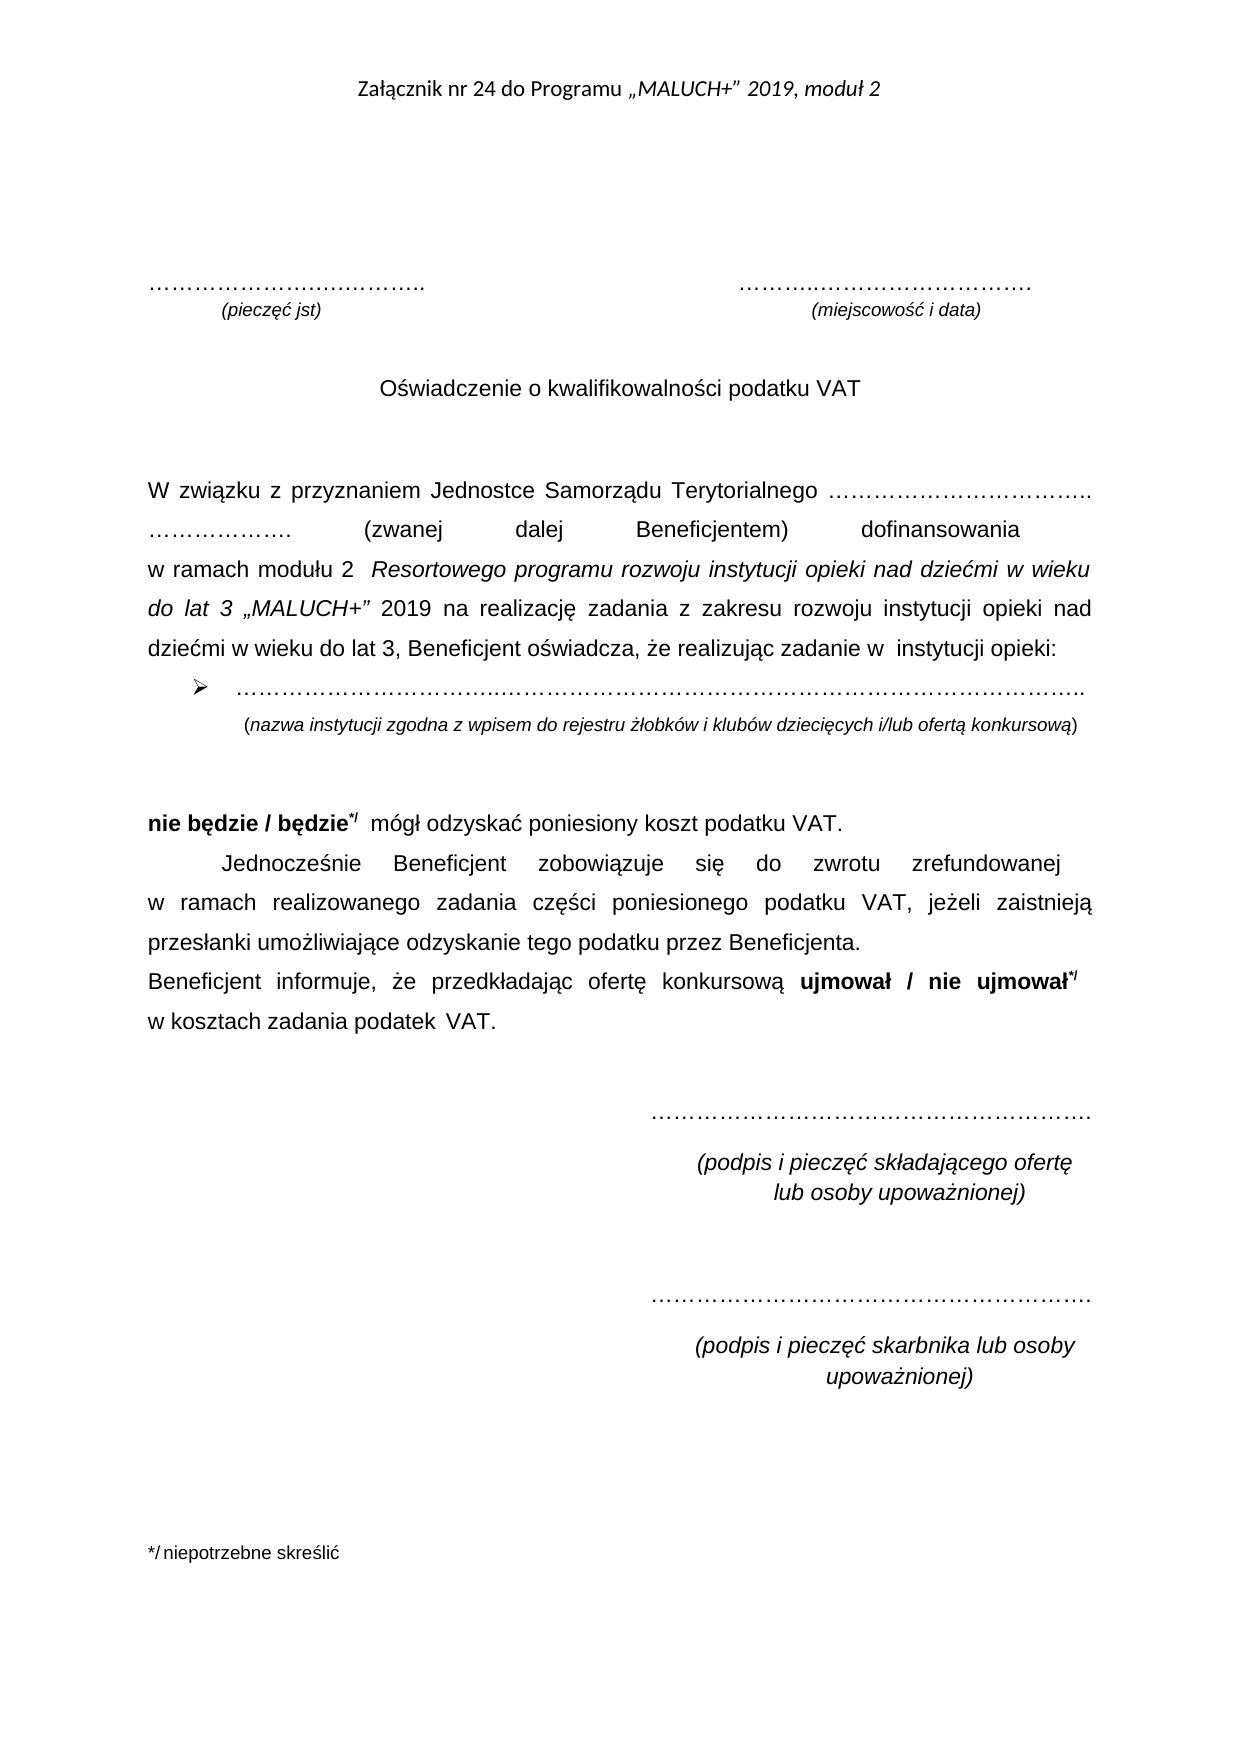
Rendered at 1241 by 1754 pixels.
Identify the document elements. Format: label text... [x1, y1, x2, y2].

text …………………………………………………. [650, 1281, 1093, 1308]
text W związku z przyznaniem Jednostce Samorządu Terytorialnego ……………………………..………………. (zwanej dalej Beneficjentem) dofinansowania w ramach modułu 2 Resortowego programu rozwoju instytucji opieki nad dziećmi w wieku do lat 3 „MALUCH+” 2019 na realizację zadania z zakresu rozwoju instytucji opieki nad dziećmi w wieku do lat 3, Beneficjent oświadcza, że realizując zadanie w instytucji opieki: [148, 477, 1093, 661]
text nie będzie / będzie*/ mógł odzyskać poniesiony koszt podatku VAT. [148, 810, 1093, 837]
text (pieczęć jst) (miejscowość i data) [148, 299, 1093, 320]
text ………………….….……….. ………..………………………. [148, 268, 1093, 295]
text (podpis i pieczęć skarbnika lub osoby upoważnionej) [679, 1332, 1093, 1389]
text Jednocześnie Beneficjent zobowiązuje się do zwrotu zrefundowanej w ramach realizowanego zadania części poniesionego podatku VAT, jeżeli zaistnieją przesłanki umożliwiające odzyskanie tego podatku przez Beneficjenta. [148, 850, 1093, 955]
text …………………………………………………. [650, 1098, 1093, 1124]
list ……………………………..………………………………………………………………….. [191, 674, 1093, 700]
text */ niepotrzebne skreślić [148, 1542, 1093, 1564]
text (podpis i pieczęć składającego ofertę lub osoby upoważnionej) [679, 1149, 1093, 1206]
text Oświadczenie o kwalifikowalności podatku VAT [148, 374, 1093, 401]
text Beneficjent informuje, że przedkładając ofertę konkursową ujmował / nie ujmował*/ w kosztach zadania podatek VAT. [148, 968, 1093, 1034]
text (nazwa instytucji zgodna z wpisem do rejestru żłobków i klubów dziecięcych i/lub ofertą konkursową) [229, 713, 1093, 735]
